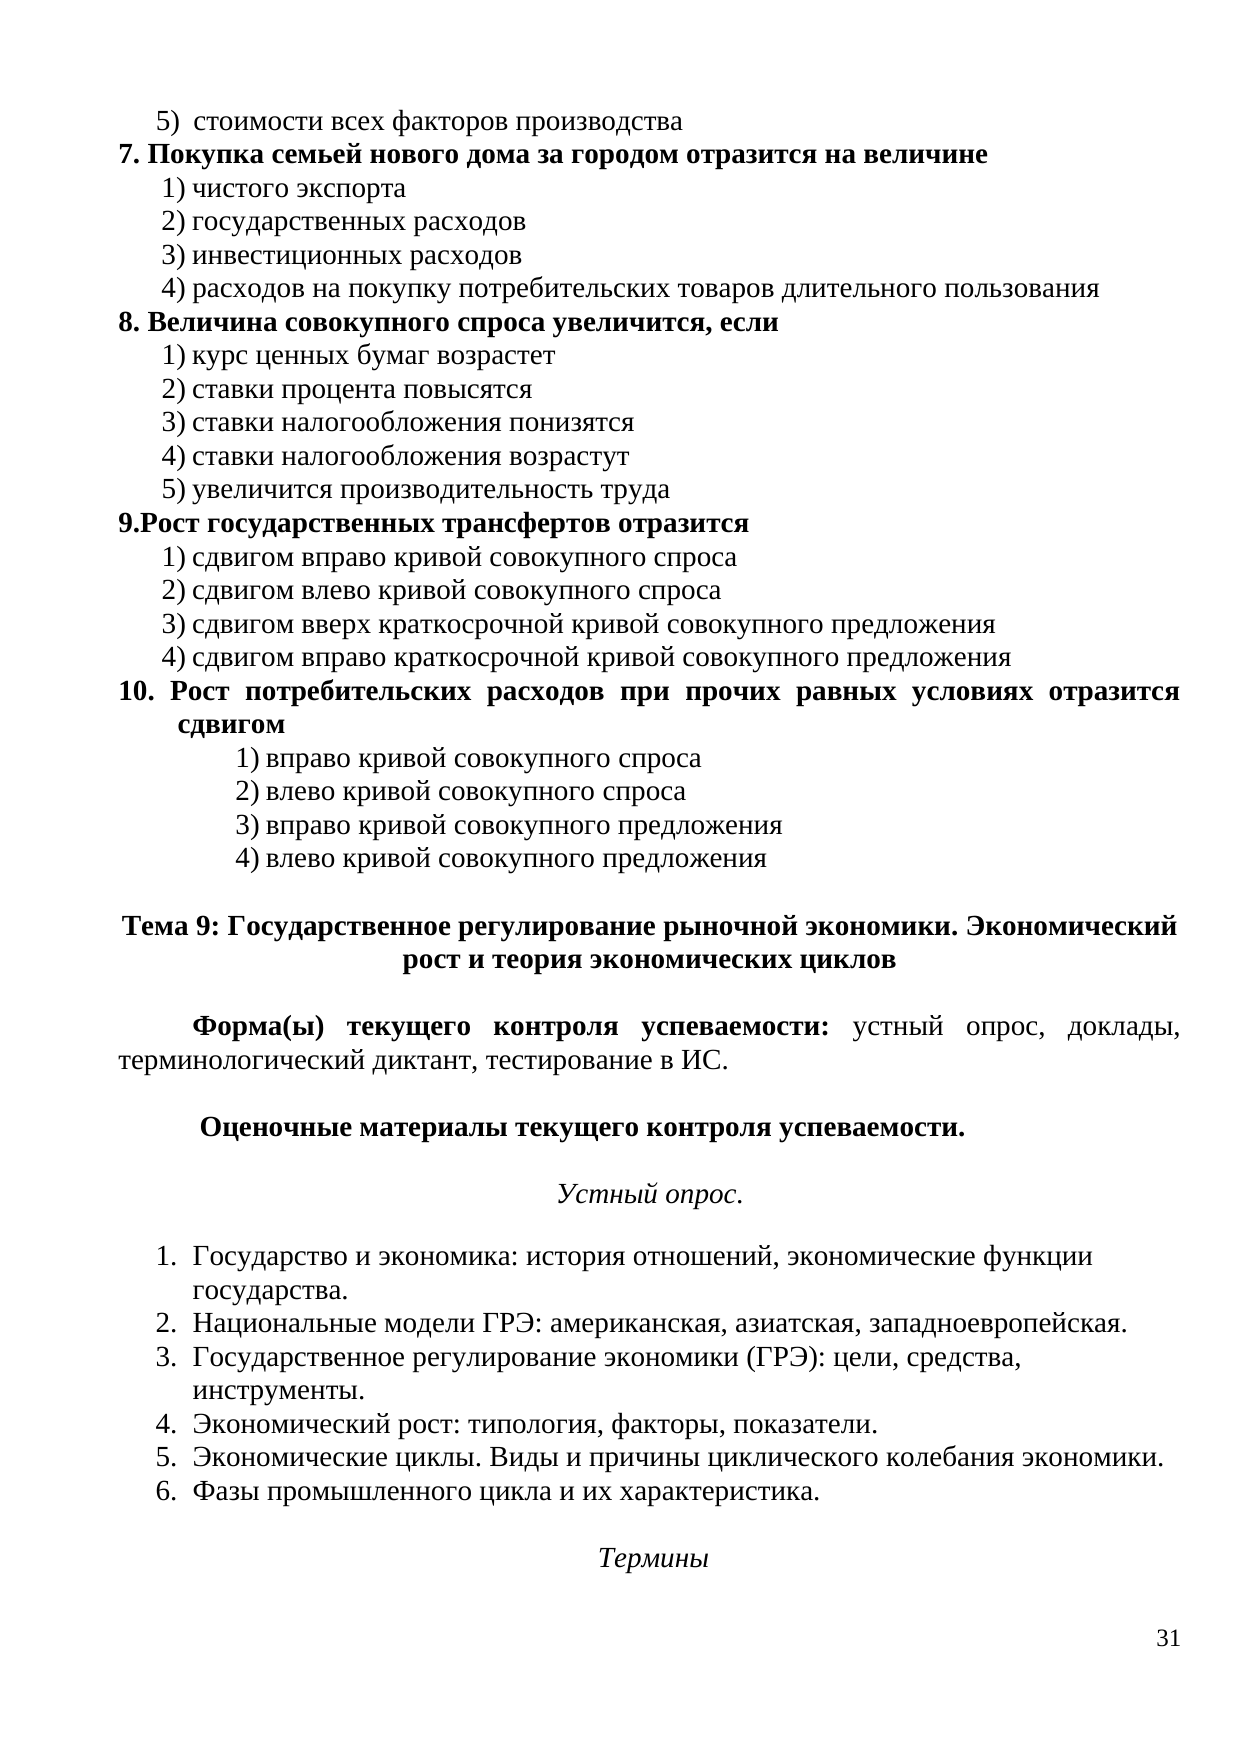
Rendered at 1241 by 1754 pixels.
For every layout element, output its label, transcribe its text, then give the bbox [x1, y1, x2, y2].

list расходов на покупку потребительских товаров длительного пользования [161, 270, 1181, 304]
list сдвигом вправо краткосрочной кривой совокупного предложения [161, 639, 1181, 673]
list инвестиционных расходов [161, 237, 1181, 270]
list сдвигом вправо кривой совокупного спроса [161, 539, 1181, 572]
list увеличится производительность труда [161, 472, 1181, 505]
list Государство и экономика: история отношений, экономические функции государства. [155, 1238, 1181, 1305]
list ставки налогообложения возрастут [161, 438, 1181, 472]
list вправо кривой совокупного предложения [118, 807, 1181, 841]
list Государственное регулирование экономики (ГРЭ): цели, средства, инструменты. [155, 1339, 1181, 1406]
list вправо кривой совокупного спроса [118, 740, 1181, 773]
list чистого экспорта [161, 170, 1181, 203]
list Экономический рост: типология, факторы, показатели. [155, 1406, 1181, 1439]
text Форма(ы) текущего контроля успеваемости: устный опрос, доклады, терминологический диктант, тестирование в ИС. [118, 1008, 1181, 1075]
text Термины [118, 1540, 1181, 1574]
list сдвигом вверх краткосрочной кривой совокупного предложения [161, 606, 1181, 639]
list стоимости всех факторов производства [156, 103, 1181, 136]
list ставки процента повысятся [161, 371, 1181, 404]
list влево кривой совокупного спроса [118, 773, 1181, 807]
list Национальные модели ГРЭ: американская, азиатская, западноевропейская. [155, 1305, 1181, 1339]
text 9.Рост государственных трансфертов отразится [118, 505, 1181, 539]
list курс ценных бумаг возрастет [161, 337, 1181, 371]
list влево кривой совокупного предложения [118, 841, 1181, 874]
list государственных расходов [161, 203, 1181, 237]
list Экономические циклы. Виды и причины циклического колебания экономики. [155, 1439, 1181, 1473]
list ставки налогообложения понизятся [161, 404, 1181, 438]
text Устный опрос. [118, 1176, 1181, 1209]
list сдвигом влево кривой совокупного спроса [161, 572, 1181, 606]
text 7. Покупка семьей нового дома за городом отразится на величине [118, 136, 1181, 170]
text 8. Величина совокупного спроса увеличится, если [118, 304, 1181, 337]
list Фазы промышленного цикла и их характеристика. [155, 1473, 1181, 1507]
text Оценочные материалы текущего контроля успеваемости. [118, 1109, 1181, 1142]
text 10. Рост потребительских расходов при прочих равных условиях отразится сдвигом [118, 673, 1181, 740]
text Тема 9: Государственное регулирование рыночной экономики. Экономический рост и теория экономических циклов [118, 908, 1181, 975]
